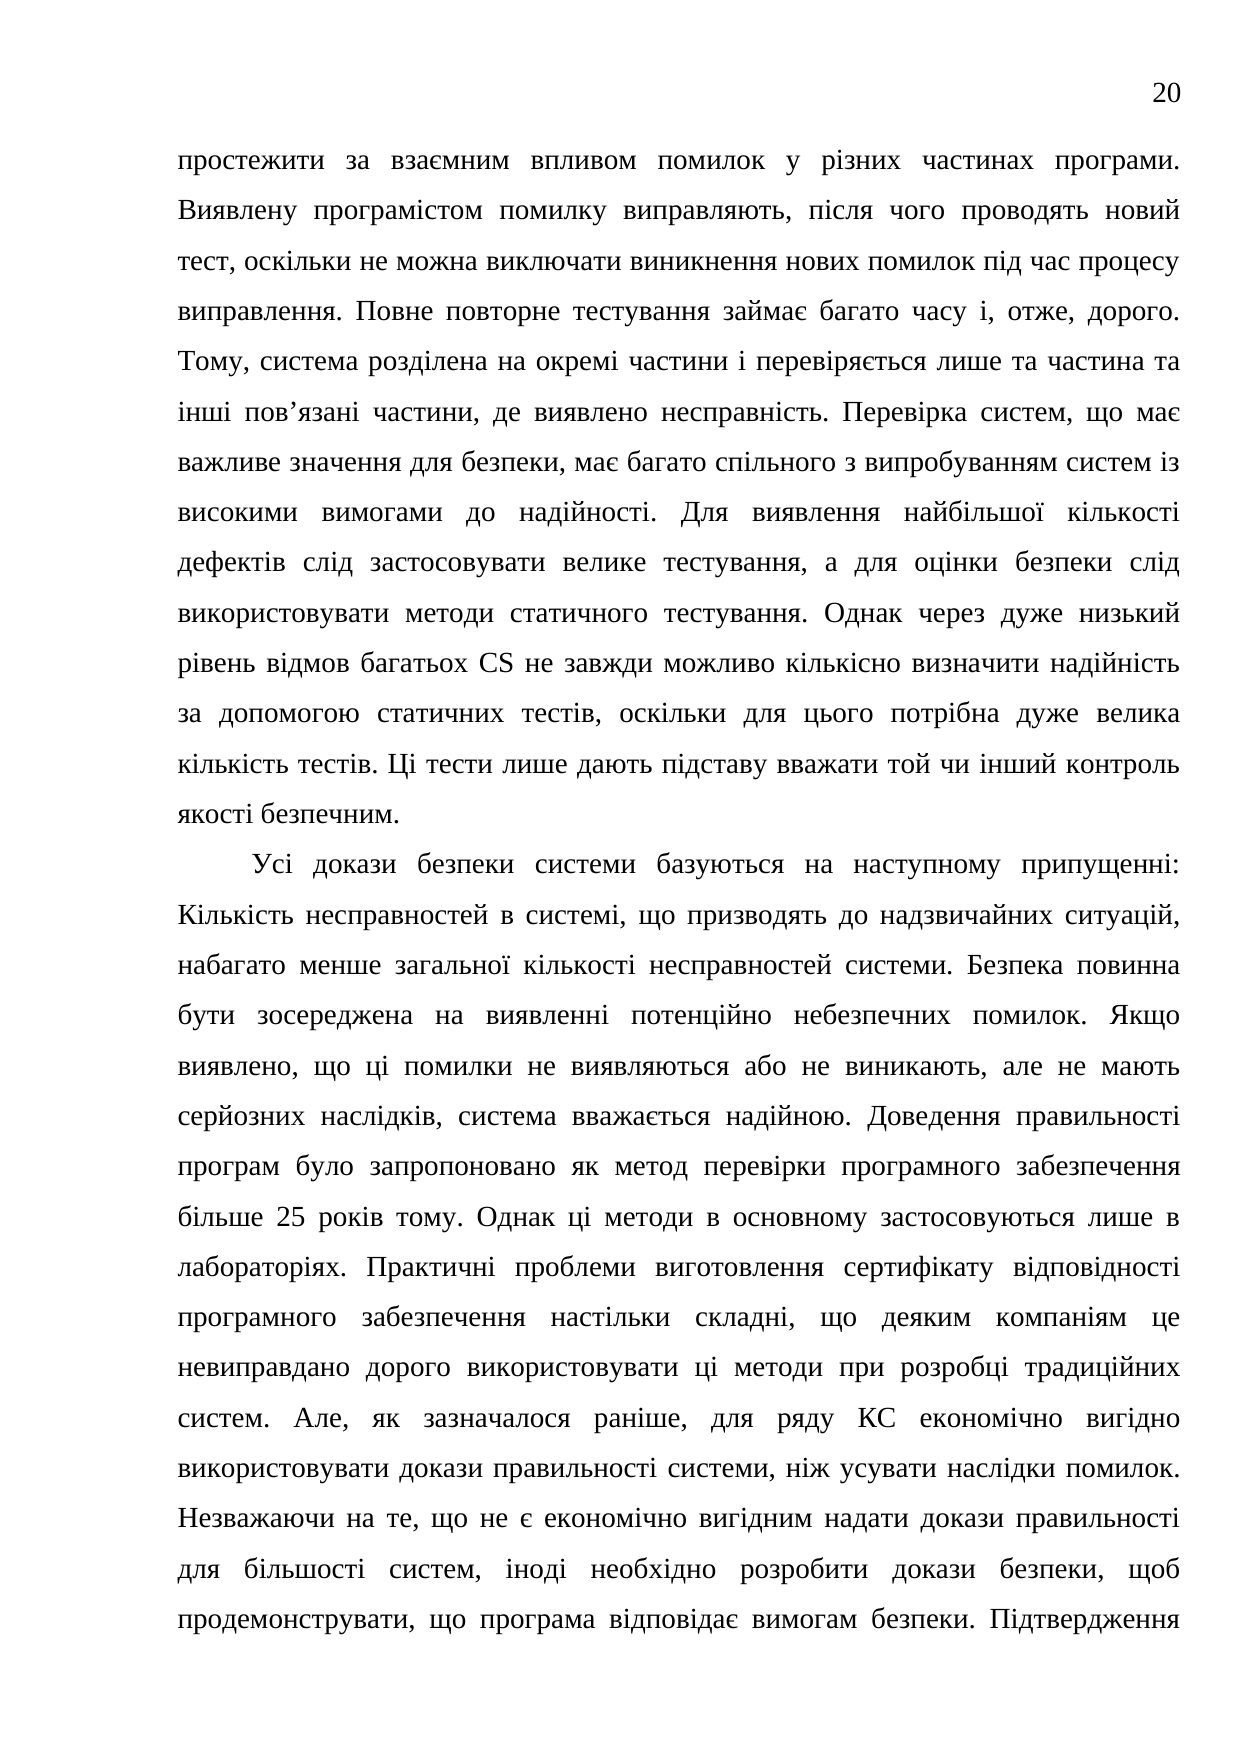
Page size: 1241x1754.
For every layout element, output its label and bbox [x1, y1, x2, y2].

text [177, 846, 1181, 1635]
text [177, 142, 1181, 830]
